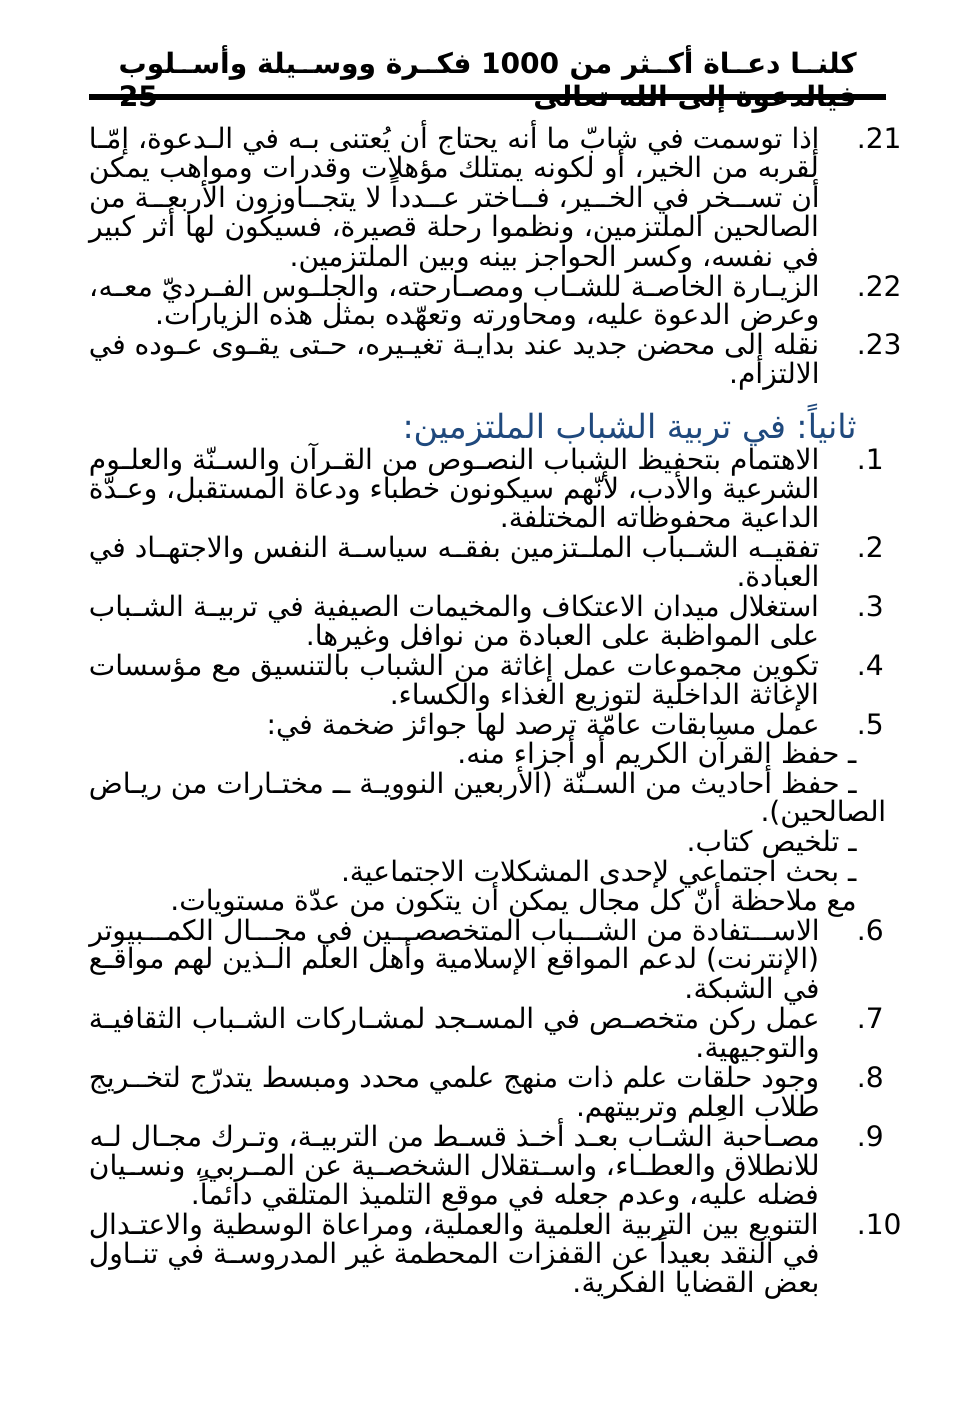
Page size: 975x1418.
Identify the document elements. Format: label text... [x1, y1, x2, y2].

list عمل مسابقات عامّة ترصد لها جوائز ضخمة في: [89, 711, 857, 740]
list إذا توسمت في شابّ ما أنه يحتاج أن يُعتنى به في الدعوة، إمّا لقربه من الخير، أو لكونه يمتلك مؤهلات وقدرات ومواهب يمكن أن تسخر في الخير، فاختر عدداً لا يتجاوزون الأربعة من الصالحين الملتزمين، ونظموا رحلة قصيرة، فسيكون لها أثر كبير في نفسه، وكسر الحواجز بينه وبين الملتزمين. [89, 125, 857, 272]
list تكوين مجموعات عمل إغاثة من الشباب بالتنسيق مع مؤسسات الإغاثة الداخلية لتوزيع الغذاء والكساء. [89, 652, 857, 711]
list مصاحبة الشاب بعد أخذ قسط من التربية، وترك مجال له للانطلاق والعطاء، واستقلال الشخصية عن المربي، ونسيان فضله عليه، وعدم جعله في موقع التلميذ المتلقي دائماً. [89, 1123, 857, 1211]
list الاهتمام بتحفيظ الشباب النصوص من القرآن والسنّة والعلوم الشرعية والأدب، لأنّهم سيكونون خطباء ودعاة المستقبل، وعدّة الداعية محفوظاته المختلفة. [89, 446, 857, 534]
text مع ملاحظة أنّ كل مجال يمكن أن يتكون من عدّة مستويات. [89, 887, 886, 917]
list الزيارة الخاصة للشاب ومصارحته، والجلوس الفرديّ معه، وعرض الدعوة عليه، ومحاورته وتعهّده بمثل هذه الزيارات. [89, 272, 857, 331]
list تفقيه الشباب الملتزمين بفقه سياسة النفس والاجتهاد في العبادة. [89, 534, 857, 593]
text ـ تلخيص كتاب. [89, 828, 886, 858]
text ـ بحث اجتماعي لإحدى المشكلات الاجتماعية. [89, 858, 886, 887]
list الاستفادة من الشباب المتخصصين في مجال الكمبيوتر (الإنترنت) لدعم المواقع الإسلامية وأهل العلم الذين لهم مواقع في الشبكة. [89, 917, 857, 1005]
text ـ حفظ القرآن الكريم أو أجزاء منه. [89, 740, 886, 769]
list استغلال ميدان الاعتكاف والمخيمات الصيفية في تربية الشباب على المواظبة على العبادة من نوافل وغيرها. [89, 593, 857, 652]
list التنويع بين التربية العلمية والعملية، ومراعاة الوسطية والاعتدال في النقد بعيداً عن القفزات المحطمة غير المدروسة في تناول بعض القضايا الفكرية. [89, 1211, 857, 1299]
text ـ حفظ أحاديث من السنّة (الأربعين النووية ـ مختارات من رياض الصالحين). [89, 769, 886, 828]
text ثانياً: في تربية الشباب الملتزمين: [89, 411, 857, 446]
list عمل ركن متخصص في المسجد لمشاركات الشباب الثقافية والتوجيهية. [89, 1005, 857, 1064]
list وجود حلقات علم ذات منهج علمي محدد ومبسط يتدرّج لتخريج طلاب العِلم وتربيتهم. [89, 1064, 857, 1123]
list نقله إلى محضن جديد عند بداية تغييره، حتى يقوى عوده في الالتزام. [89, 331, 857, 390]
